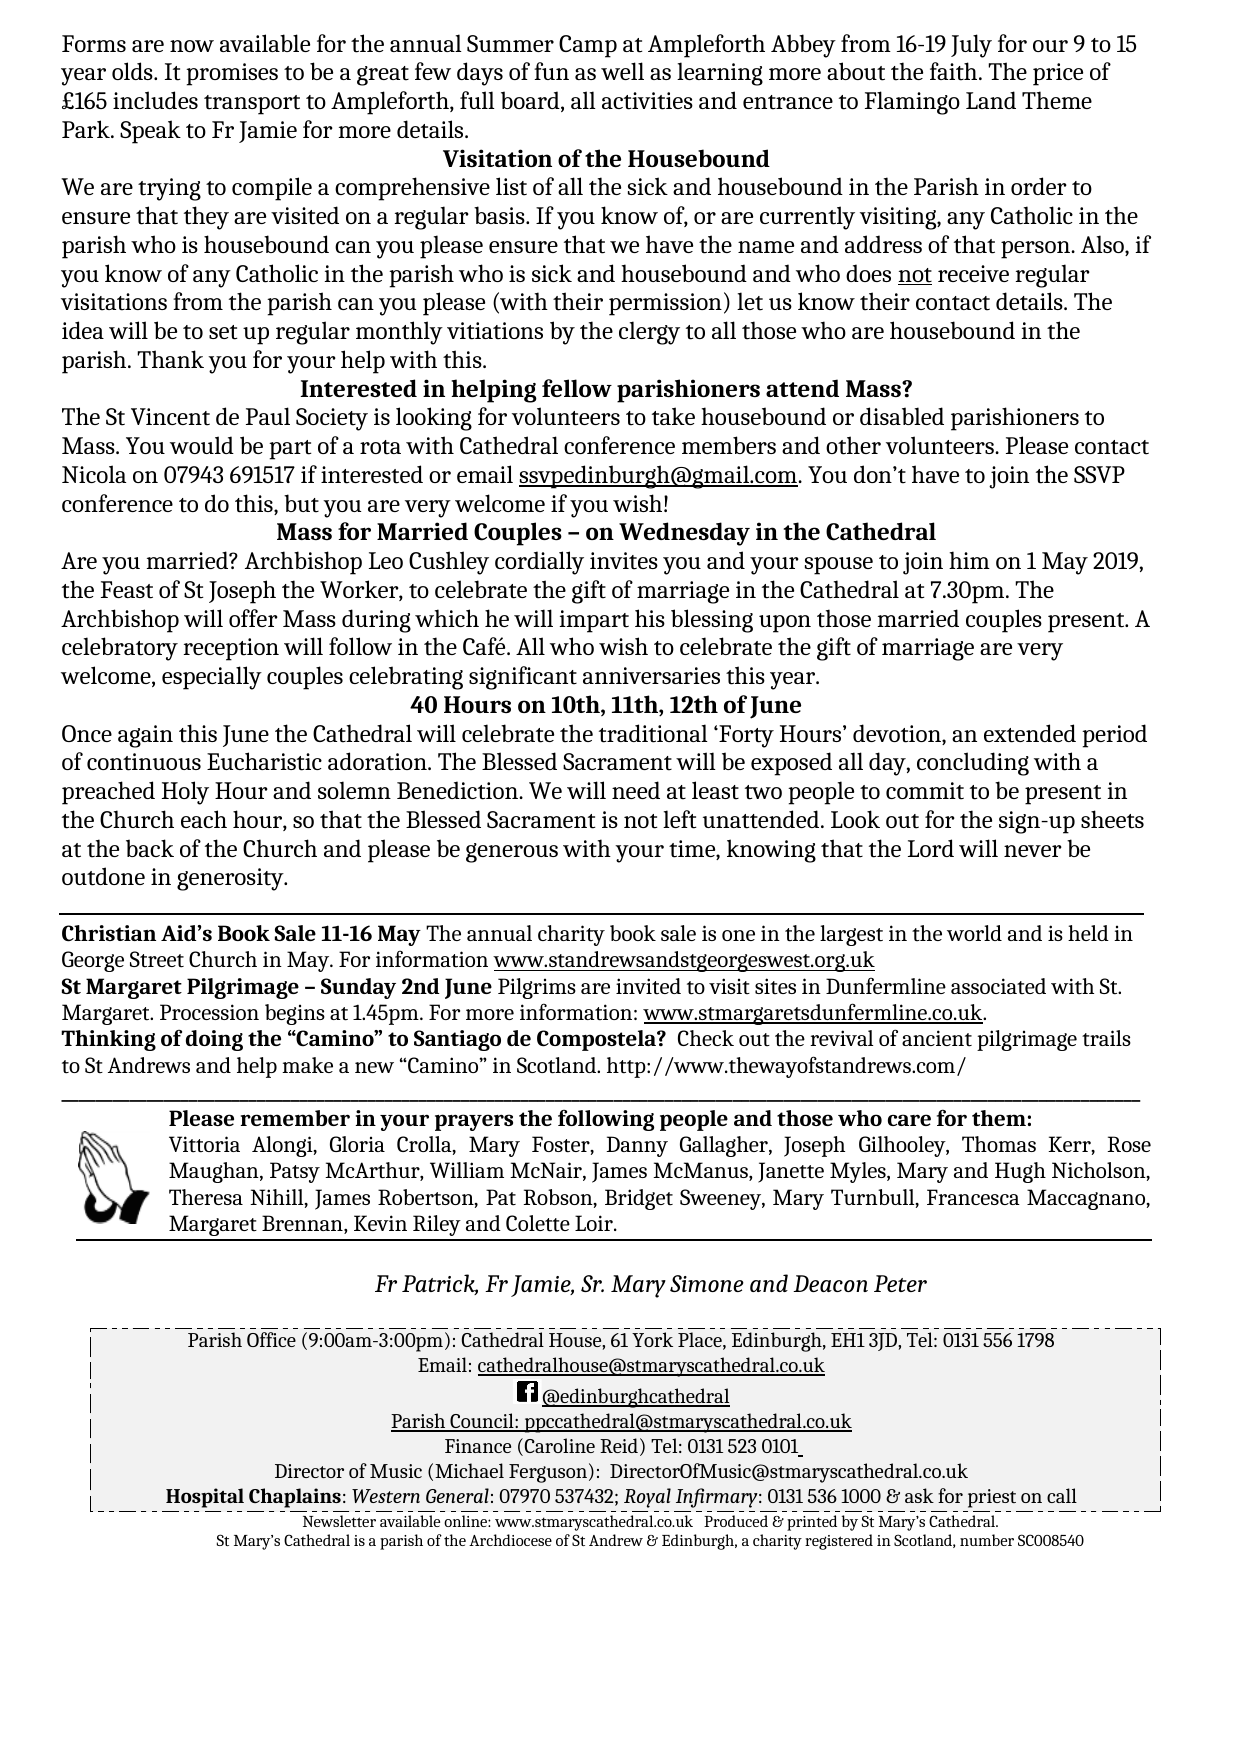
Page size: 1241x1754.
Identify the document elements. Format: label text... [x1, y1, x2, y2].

text Director of Music (Michael Ferguson): DirectorOfMusic@stmaryscathedral.co.uk [90, 1459, 1161, 1484]
text @edinburghcathedral [90, 1378, 1161, 1409]
text Mass for Married Couples – on Wednesday in the Cathedral [61, 518, 1152, 547]
text Parish Council: ppccathedral@stmaryscathedral.co.uk [90, 1409, 1161, 1434]
text Forms are now available for the annual Summer Camp at Ampleforth Abbey from 16-19 July for our 9 to 15 year olds. It promises to be a great few days of fun as well as learning more about the faith. The price of £165 includes transport to Ampleforth, full board, all activities and entrance to Flamingo Land Theme Park. Speak to Fr Jamie for more details. [61, 29, 1152, 144]
text Thinking of doing the “Camino” to Santiago de Compostela? Check out the revival of ancient pilgrimage trails to St Andrews and help make a new “Camino” in Scotland. http://www.thewayofstandrews.com/ [61, 1026, 1152, 1079]
picture [512, 1379, 542, 1404]
text Christian Aid’s Book Sale 11-16 May The annual charity book sale is one in the largest in the world and is held in George Street Church in May. For information www.standrewsandstgeorgeswest.org.uk [61, 921, 1152, 973]
text _______________________________________________________________________________________________________________________________ [61, 1079, 1152, 1105]
text Email: cathedralhouse@stmaryscathedral.co.uk [90, 1353, 1161, 1378]
text The St Vincent de Paul Society is looking for volunteers to take housebound or disabled parishioners to Mass. You would be part of a rota with Cathedral conference members and other volunteers. Please contact Nicola on 07943 691517 if interested or email ssvpedinburgh@gmail.com. You don’t have to join the SSVP conference to do this, but you are very welcome if you wish! [61, 403, 1152, 518]
text Finance (Caroline Reid) Tel: 0131 523 0101 [90, 1434, 1161, 1459]
text St Margaret Pilgrimage – Sunday 2nd June Pilgrims are invited to visit sites in Dunfermline associated with St. Margaret. Procession begins at 1.45pm. For more information: www.stmargaretsdunfermline.co.uk. [61, 973, 1152, 1026]
text Please remember in your prayers the following people and those who care for them: [76, 1105, 1152, 1132]
text We are trying to compile a comprehensive list of all the sick and housebound in the Parish in order to ensure that they are visited on a regular basis. If you know of, or are currently visiting, any Catholic in the parish who is housebound can you please ensure that we have the name and address of that person. Also, if you know of any Catholic in the parish who is sick and housebound and who does not receive regular visitations from the parish can you please (with their permission) let us know their contact details. The idea will be to set up regular monthly vitiations by the clergy to all those who are housebound in the parish. Thank you for your help with this. [61, 173, 1152, 374]
text 40 Hours on 10th, 11th, 12th of June [61, 691, 1152, 719]
text Vittoria Alongi, Gloria Crolla, Mary Foster, Danny Gallagher, Joseph Gilhooley, Thomas Kerr, Rose Maughan, Patsy McArthur, William McNair, James McManus, Janette Myles, Mary and Hugh Nicholson, Theresa Nihill, James Robertson, Pat Robson, Bridget Sweeney, Mary Turnbull, Francesca Maccagnano, Margaret Brennan, Kevin Riley and Colette Loir. [76, 1132, 1152, 1239]
text Fr Patrick, Fr Jamie, Sr. Mary Simone and Deacon Peter [150, 1269, 1152, 1298]
picture [78, 1131, 150, 1224]
text Once again this June the Cathedral will celebrate the traditional ‘Forty Hours’ devotion, an extended period of continuous Eucharistic adoration. The Blessed Sacrament will be exposed all day, concluding with a preached Holy Hour and solemn Benediction. We will need at least two people to commit to be present in the Church each hour, so that the Blessed Sacrament is not left unattended. Look out for the sign-up sheets at the back of the Church and please be generous with your time, knowing that the Lord will never be outdone in generosity. [61, 719, 1152, 892]
text Are you married? Archbishop Leo Cushley cordially invites you and your spouse to join him on 1 May 2019, the Feast of St Joseph the Worker, to celebrate the gift of marriage in the Cathedral at 7.30pm. The Archbishop will offer Mass during which he will impart his blessing upon those married couples present. A celebratory reception will follow in the Café. All who wish to celebrate the gift of marriage are very welcome, especially couples celebrating significant anniversaries this year. [61, 547, 1152, 691]
text Newsletter available online: www.stmaryscathedral.co.uk Produced & printed by St Mary’s Cathedral. [150, 1512, 1152, 1531]
text Parish Office (9:00am-3:00pm): Cathedral House, 61 York Place, Edinburgh, EH1 3JD, Tel: 0131 556 1798 [90, 1328, 1161, 1353]
text St Mary’s Cathedral is a parish of the Archdiocese of St Andrew & Edinburgh, a charity registered in Scotland, number SC008540 [150, 1531, 1152, 1551]
text Interested in helping fellow parishioners attend Mass? [61, 374, 1152, 403]
text Visitation of the Housebound [61, 144, 1152, 173]
text Hospital Chaplains: Western General: 07970 537432; Royal Infirmary: 0131 536 1000 & ask for priest on call [90, 1484, 1161, 1512]
